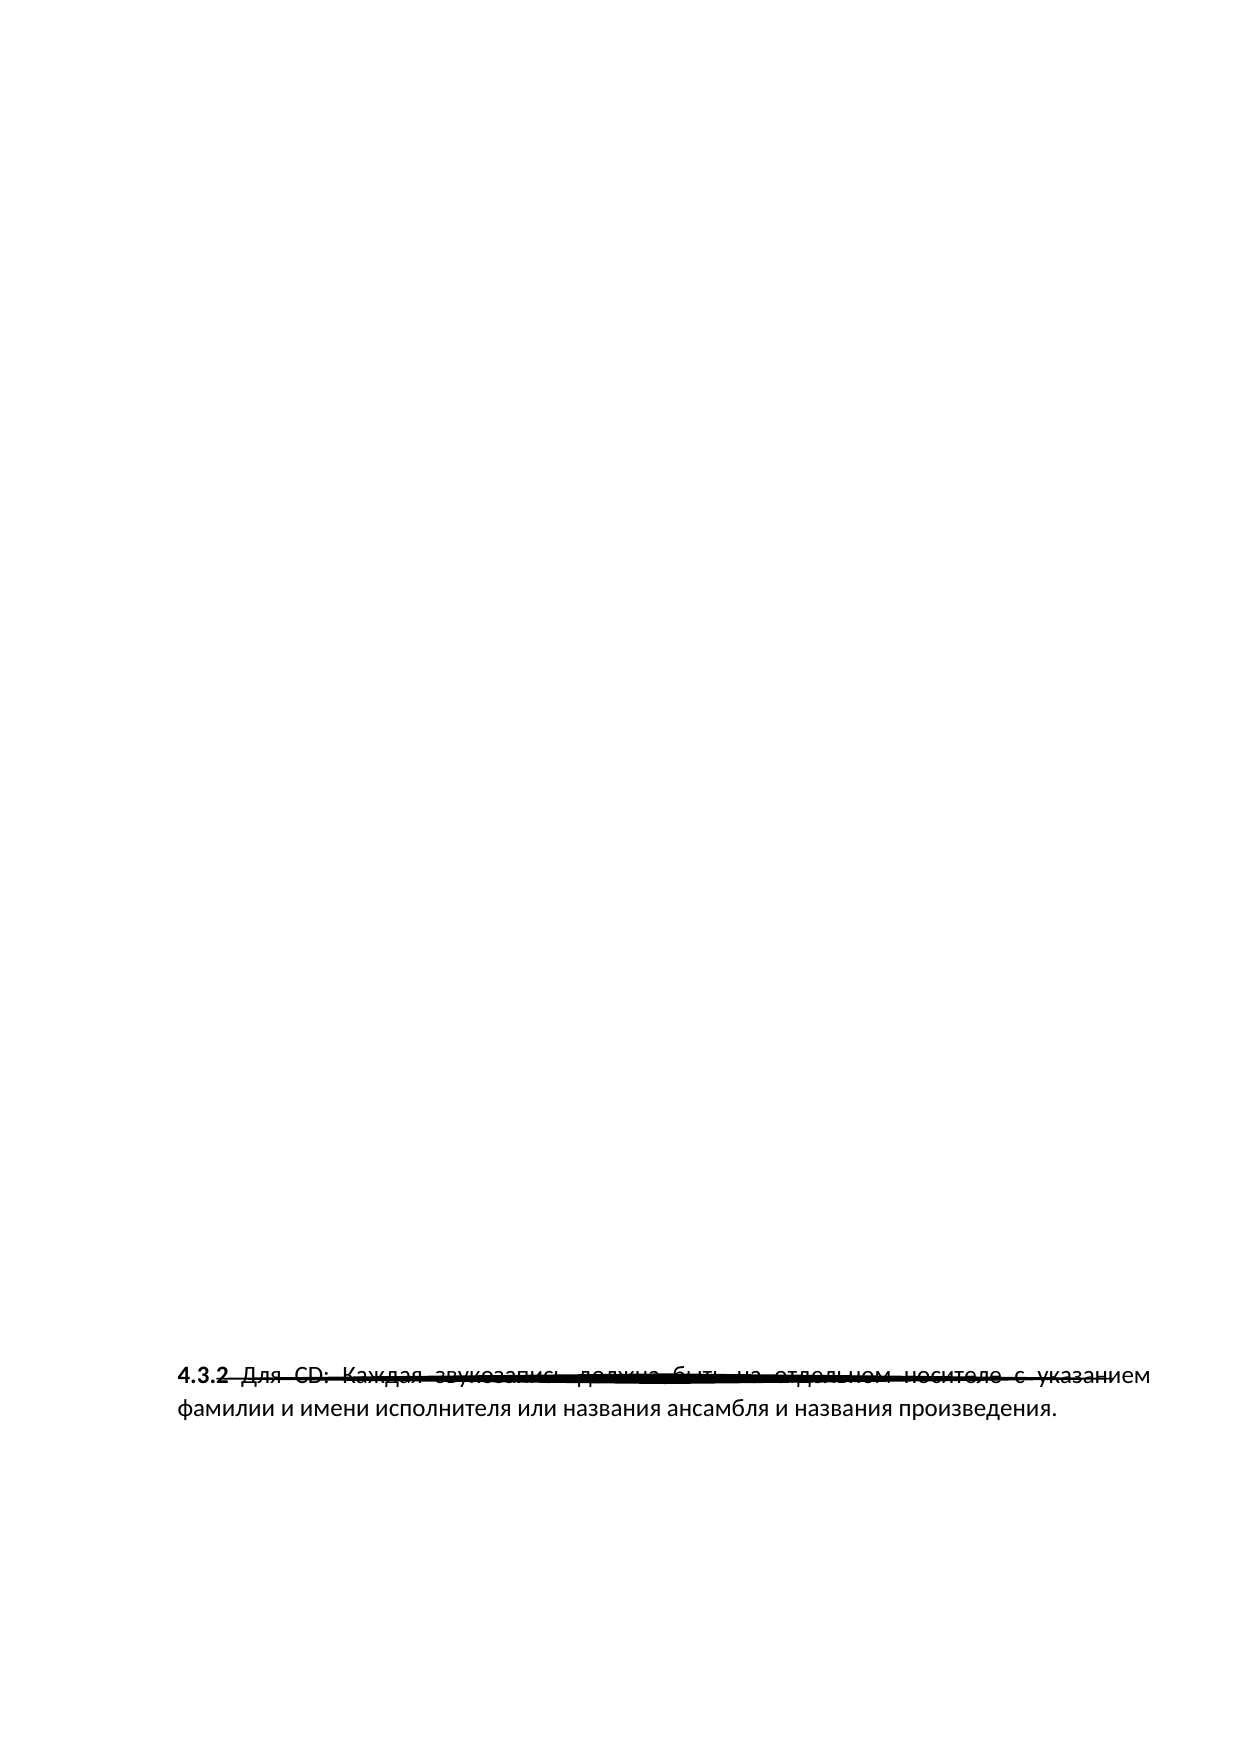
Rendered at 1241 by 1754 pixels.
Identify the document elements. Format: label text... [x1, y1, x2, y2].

text 4.3.2 Для CD: Каждая звукозапись должна быть на отдельном носителе с указанием фамилии и имени исполнителя или названия ансамбля и названия произведения. [177, 1359, 1152, 1422]
